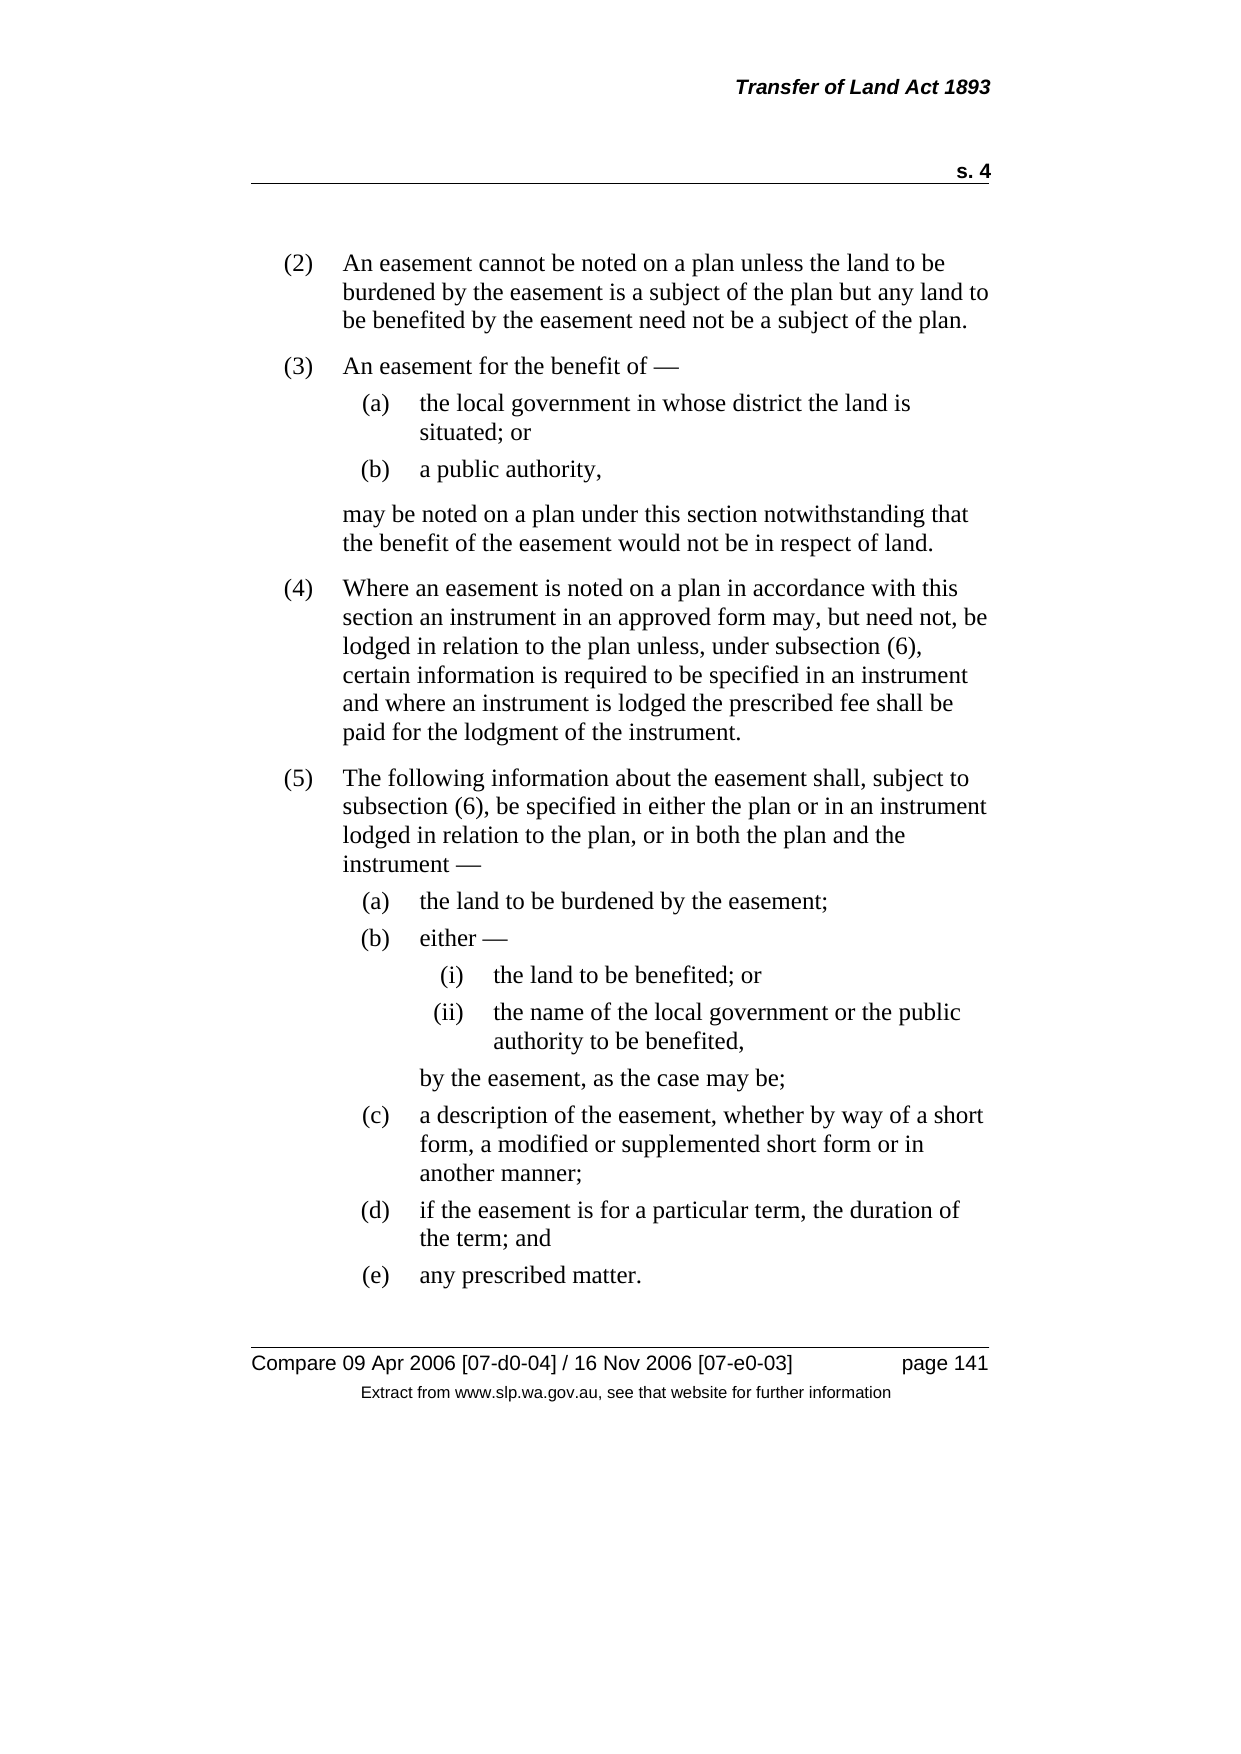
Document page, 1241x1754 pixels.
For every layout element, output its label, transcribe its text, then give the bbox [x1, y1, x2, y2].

text (2) An easement cannot be noted on a plan unless the land to be burdened by the easement is a subject of the plan but any land to be benefited by the easement need not be a subject of the plan. [251, 248, 989, 334]
text (i) the land to be benefited; or [251, 960, 989, 989]
text may be noted on a plan under this section notwithstanding that the benefit of the easement would not be in respect of land. [251, 499, 989, 557]
text (e) any prescribed matter. [251, 1261, 989, 1289]
text (4) Where an easement is noted on a plan in accordance with this section an instrument in an approved form may, but need not, be lodged in relation to the plan unless, under subsection (6), certain information is required to be specified in an instrument and where an instrument is lodged the prescribed fee shall be paid for the lodgment of the instrument. [251, 573, 989, 746]
text (c) a description of the easement, whether by way of a short form, a modified or supplemented short form or in another manner; [251, 1100, 989, 1186]
text (b) either — [251, 923, 989, 952]
text (d) if the easement is for a particular term, the duration of the term; and [251, 1195, 989, 1252]
text (5) The following information about the easement shall, subject to subsection (6), be specified in either the plan or in an instrument lodged in relation to the plan, or in both the plan and the instrument — [251, 763, 989, 878]
text (3) An easement for the benefit of — [251, 351, 989, 380]
text by the easement, as the case may be; [251, 1063, 989, 1092]
text (ii) the name of the local government or the public authority to be benefited, [251, 997, 989, 1055]
text (a) the local government in whose district the land is situated; or [251, 388, 989, 446]
text (a) the land to be burdened by the easement; [251, 886, 989, 915]
text (b) a public authority, [251, 454, 989, 483]
